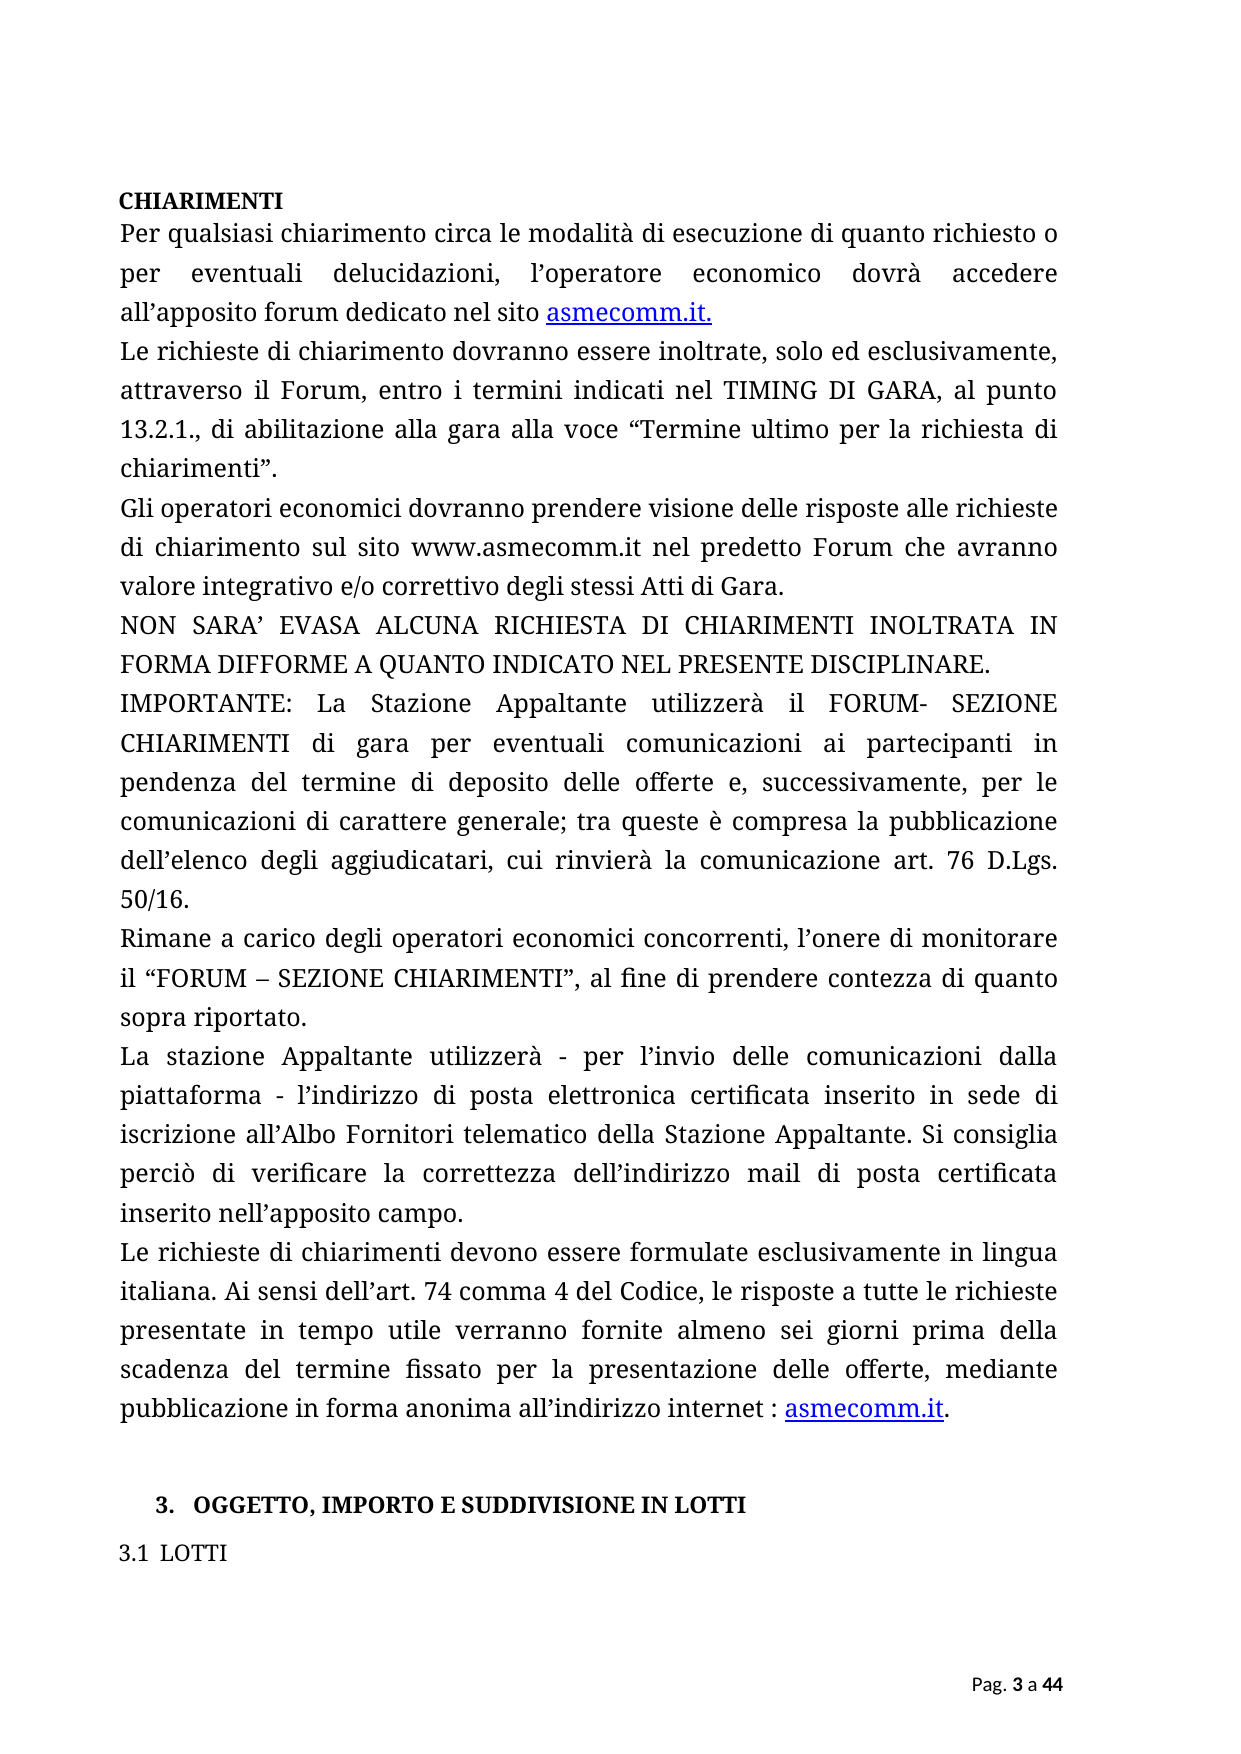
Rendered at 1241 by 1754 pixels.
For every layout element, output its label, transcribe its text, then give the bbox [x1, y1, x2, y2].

text Per qualsiasi chiarimento circa le modalità di esecuzione di quanto richiesto o per eventuali delucidazioni, l’operatore economico dovrà accedere all’apposito forum dedicato nel sito asmecomm.it. [120, 216, 1059, 328]
text Gli operatori economici dovranno prendere visione delle risposte alle richieste di chiarimento sul sito www.asmecomm.it nel predetto Forum che avranno valore integrativo e/o correttivo degli stessi Atti di Gara. [120, 490, 1059, 603]
text 3.1 LOTTI [118, 1537, 1063, 1568]
text La stazione Appaltante utilizzerà - per l’invio delle comunicazioni dalla piattaforma - l’indirizzo di posta elettronica certificata inserito in sede di iscrizione all’Albo Fornitori telematico della Stazione Appaltante. Si consiglia perciò di verificare la correttezza dell’indirizzo mail di posta certificata inserito nell’apposito campo. [120, 1038, 1059, 1229]
text Le richieste di chiarimenti devono essere formulate esclusivamente in lingua italiana. Ai sensi dell’art. 74 comma 4 del Codice, le risposte a tutte le richieste presentate in tempo utile verranno fornite almeno sei giorni prima della scadenza del termine fissato per la presentazione delle offerte, mediante pubblicazione in forma anonima all’indirizzo internet : asmecomm.it. [120, 1234, 1059, 1425]
text Rimane a carico degli operatori economici concorrenti, l’onere di monitorare il “FORUM – SEZIONE CHIARIMENTI”, al fine di prendere contezza di quanto sopra riportato. [120, 921, 1059, 1033]
text Le richieste di chiarimento dovranno essere inoltrate, solo ed esclusivamente, attraverso il Forum, entro i termini indicati nel TIMING DI GARA, al punto 13.2.1., di abilitazione alla gara alla voce “Termine ultimo per la richiesta di chiarimenti”. [120, 333, 1059, 485]
subtitle OGGETTO, IMPORTO E SUDDIVISIONE IN LOTTI [155, 1488, 1063, 1520]
text NON SARA’ EVASA ALCUNA RICHIESTA DI CHIARIMENTI INOLTRATA IN FORMA DIFFORME A QUANTO INDICATO NEL PRESENTE DISCIPLINARE. [120, 608, 1059, 681]
subtitle Chiarimenti [118, 185, 1063, 216]
text IMPORTANTE: La Stazione Appaltante utilizzerà il FORUM- SEZIONE CHIARIMENTI di gara per eventuali comunicazioni ai partecipanti in pendenza del termine di deposito delle offerte e, successivamente, per le comunicazioni di carattere generale; tra queste è compresa la pubblicazione dell’elenco degli aggiudicatari, cui rinvierà la comunicazione art. 76 D.Lgs. 50/16. [120, 686, 1059, 916]
